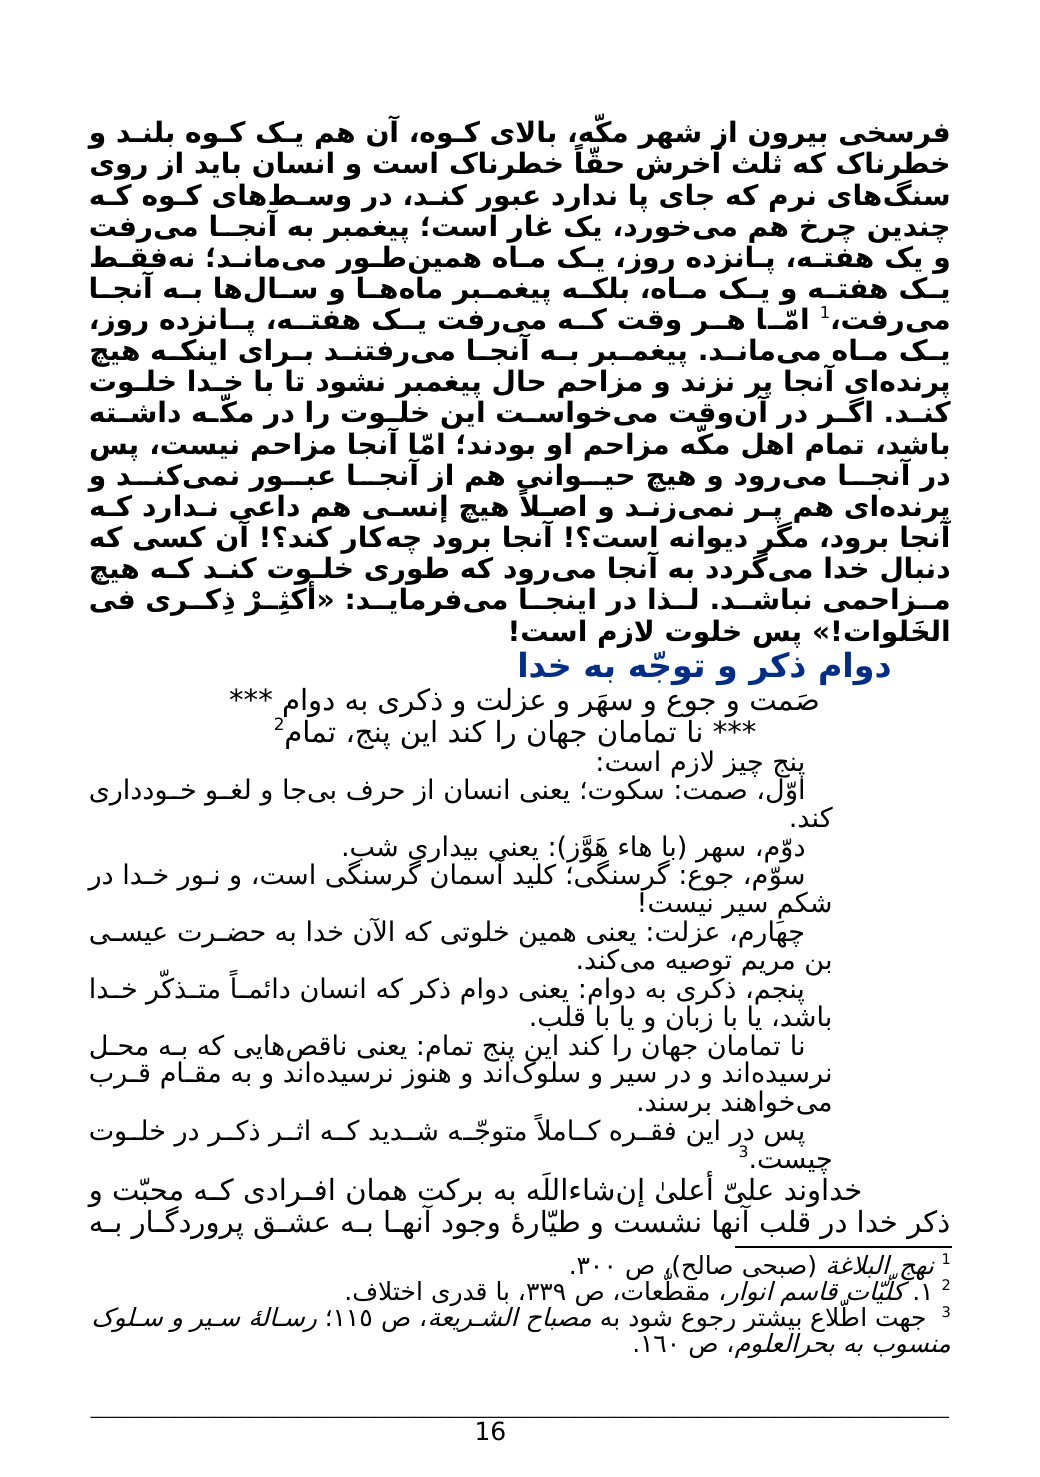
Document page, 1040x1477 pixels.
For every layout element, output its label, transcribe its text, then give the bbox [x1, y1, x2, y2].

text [89, 118, 951, 647]
text اوّل، صمت: سکوت؛ یعنی انسان از حرف بی‌جا و لغو خودداری کند. [89, 777, 833, 834]
text پس در این فقره کاملاً متوجّه شدید که اثر ذکر در خلوت چیست. [89, 1118, 833, 1174]
text پنج چیز لازم است: [89, 749, 833, 777]
text نا تمامان جهان را کند این پنج تمام: یعنی ناقص‌هایی که به محل نرسیده‌اند و در سیر و سلوک‌اند و هنوز نرسیده‌اند و به مقام قرب می‌خواهند برسند. [89, 1032, 833, 1118]
text سوّم، جوع: گرسنگی؛ کلید آسمان گرسنگی است، و نور خدا در شکمِ سیر نیست! [89, 862, 833, 919]
text صَمت و جوع و سهَر و عزلت و ذکری به دوام *** [89, 684, 951, 717]
subtitle دوام ذکر و توجّه به خدا [148, 647, 892, 684]
text پنجم، ذکری به دوام: یعنی دوام ذکر که انسان دائماً متذکّر خدا باشد، یا با زبان و یا با قلب. [89, 976, 833, 1032]
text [89, 1174, 951, 1239]
text *** نا تمامان جهان را کند این پنج، تمام [89, 717, 951, 749]
text دوّم، سهر (با هاء هَوَّز): یعنی بیداری شب. [89, 834, 833, 862]
text چهارم، عزلت: یعنی همین خلوتی که الآن خدا به حضرت عیسی بن مریم توصیه می‌کند. [89, 919, 833, 976]
